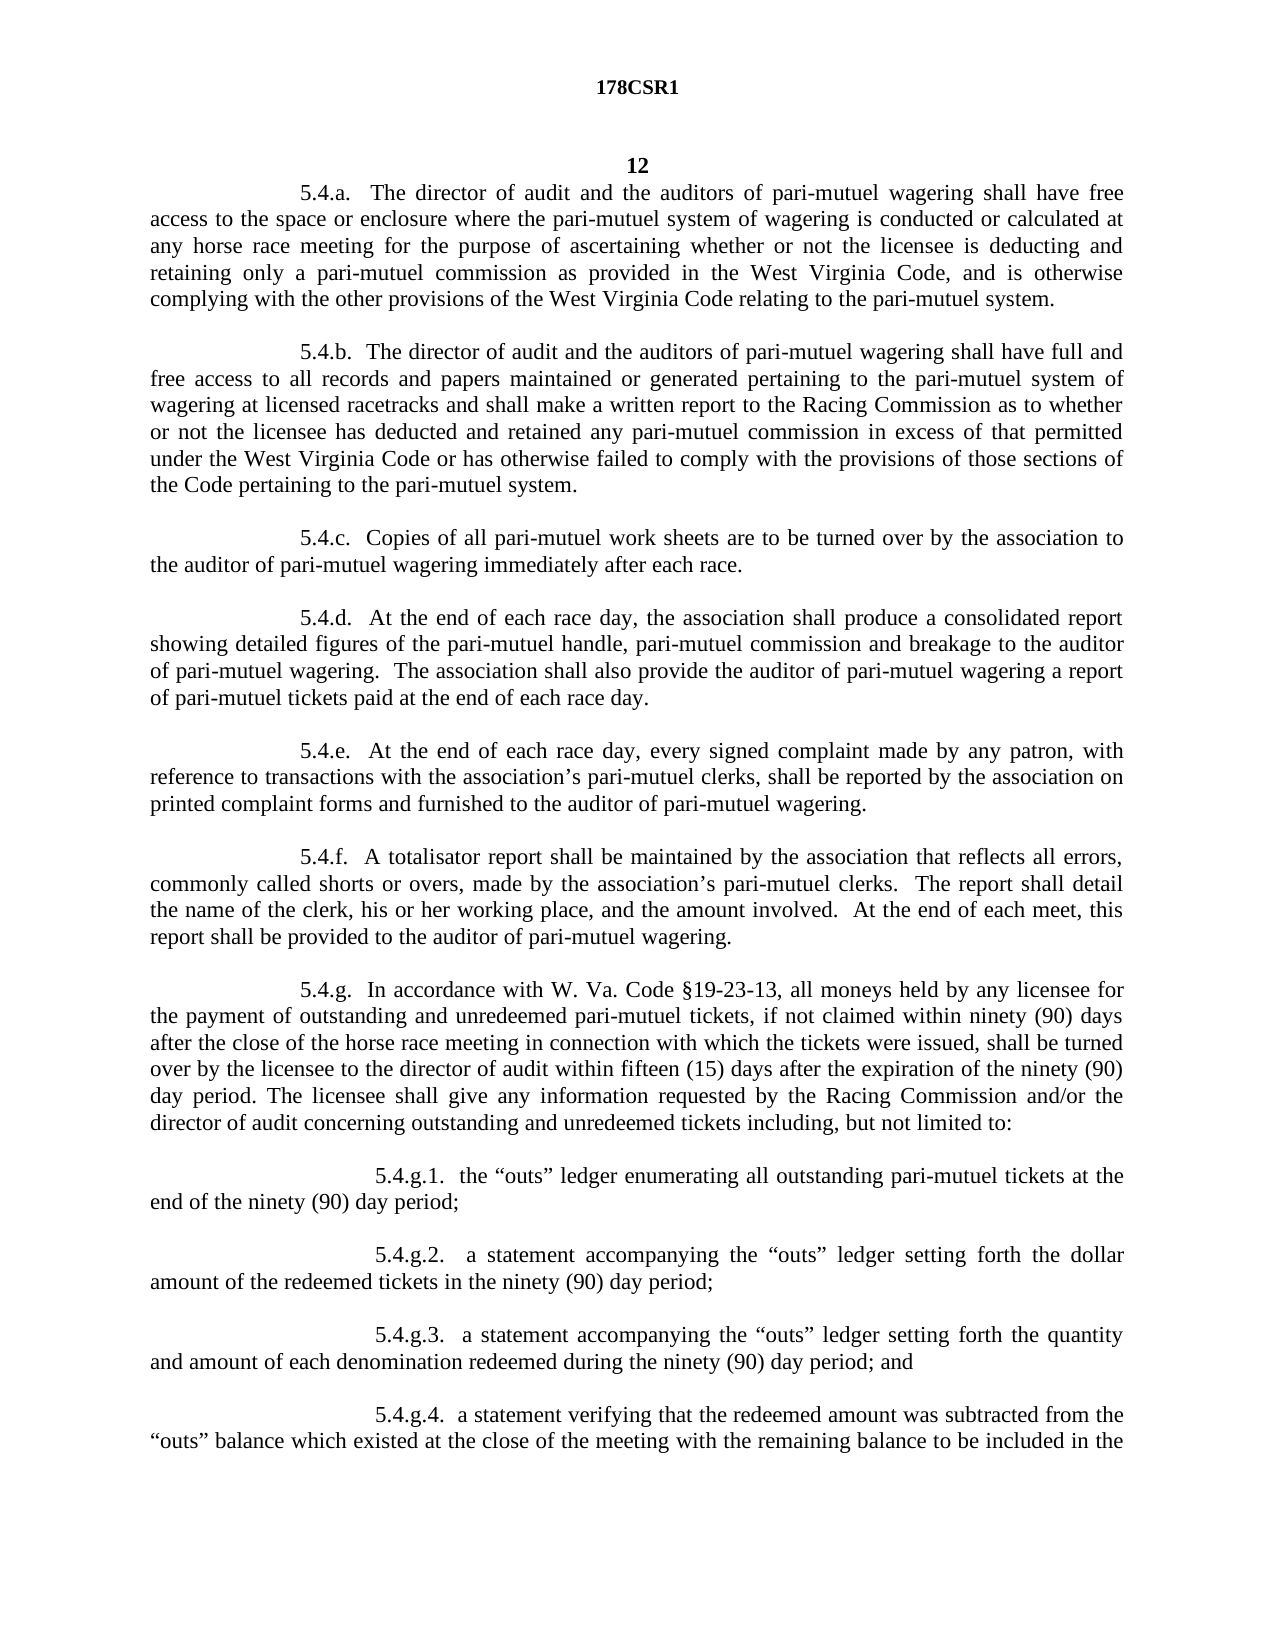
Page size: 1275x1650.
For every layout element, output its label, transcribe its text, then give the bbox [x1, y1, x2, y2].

text 5.4.e. At the end of each race day, every signed complaint made by any patron, with reference to transactions with the association’s pari-mutuel clerks, shall be reported by the association on printed complaint forms and furnished to the auditor of pari-mutuel wagering. [150, 737, 1125, 816]
text 5.4.d. At the end of each race day, the association shall produce a consolidated report showing detailed figures of the pari-mutuel handle, pari-mutuel commission and breakage to the auditor of pari-mutuel wagering. The association shall also provide the auditor of pari-mutuel wagering a report of pari-mutuel tickets paid at the end of each race day. [150, 604, 1125, 710]
text 5.4.a. The director of audit and the auditors of pari-mutuel wagering shall have free access to the space or enclosure where the pari-mutuel system of wagering is conducted or calculated at any horse race meeting for the purpose of ascertaining whether or not the licensee is deducting and retaining only a pari-mutuel commission as provided in the West Virginia Code, and is otherwise complying with the other provisions of the West Virginia Code relating to the pari-mutuel system. [150, 152, 1125, 312]
text 5.4.g.2. a statement accompanying the “outs” ledger setting forth the dollar amount of the redeemed tickets in the ninety (90) day period; [150, 1241, 1125, 1294]
text 5.4.g.3. a statement accompanying the “outs” ledger setting forth the quantity and amount of each denomination redeemed during the ninety (90) day period; and [150, 1321, 1125, 1374]
text 5.4.g.1. the “outs” ledger enumerating all outstanding pari-mutuel tickets at the end of the ninety (90) day period; [150, 1162, 1125, 1215]
text 5.4.c. Copies of all pari-mutuel work sheets are to be turned over by the association to the auditor of pari-mutuel wagering immediately after each race. [150, 524, 1125, 577]
text 5.4.g. In accordance with W. Va. Code §19-23-13, all moneys held by any licensee for the payment of outstanding and unredeemed pari-mutuel tickets, if not claimed within ninety (90) days after the close of the horse race meeting in connection with which the tickets were issued, shall be turned over by the licensee to the director of audit within fifteen (15) days after the expiration of the ninety (90) day period. The licensee shall give any information requested by the Racing Commission and/or the director of audit concerning outstanding and unredeemed tickets including, but not limited to: [150, 976, 1125, 1135]
text 5.4.b. The director of audit and the auditors of pari-mutuel wagering shall have full and free access to all records and papers maintained or generated pertaining to the pari-mutuel system of wagering at licensed racetracks and shall make a written report to the Racing Commission as to whether or not the licensee has deducted and retained any pari-mutuel commission in excess of that permitted under the West Virginia Code or has otherwise failed to comply with the provisions of those sections of the Code pertaining to the pari-mutuel system. [150, 338, 1125, 497]
text 5.4.f. A totalisator report shall be maintained by the association that reflects all errors, commonly called shorts or overs, made by the association’s pari-mutuel clerks. The report shall detail the name of the clerk, his or her working place, and the amount involved. At the end of each meet, this report shall be provided to the auditor of pari-mutuel wagering. [150, 843, 1125, 949]
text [150, 1401, 1125, 1454]
